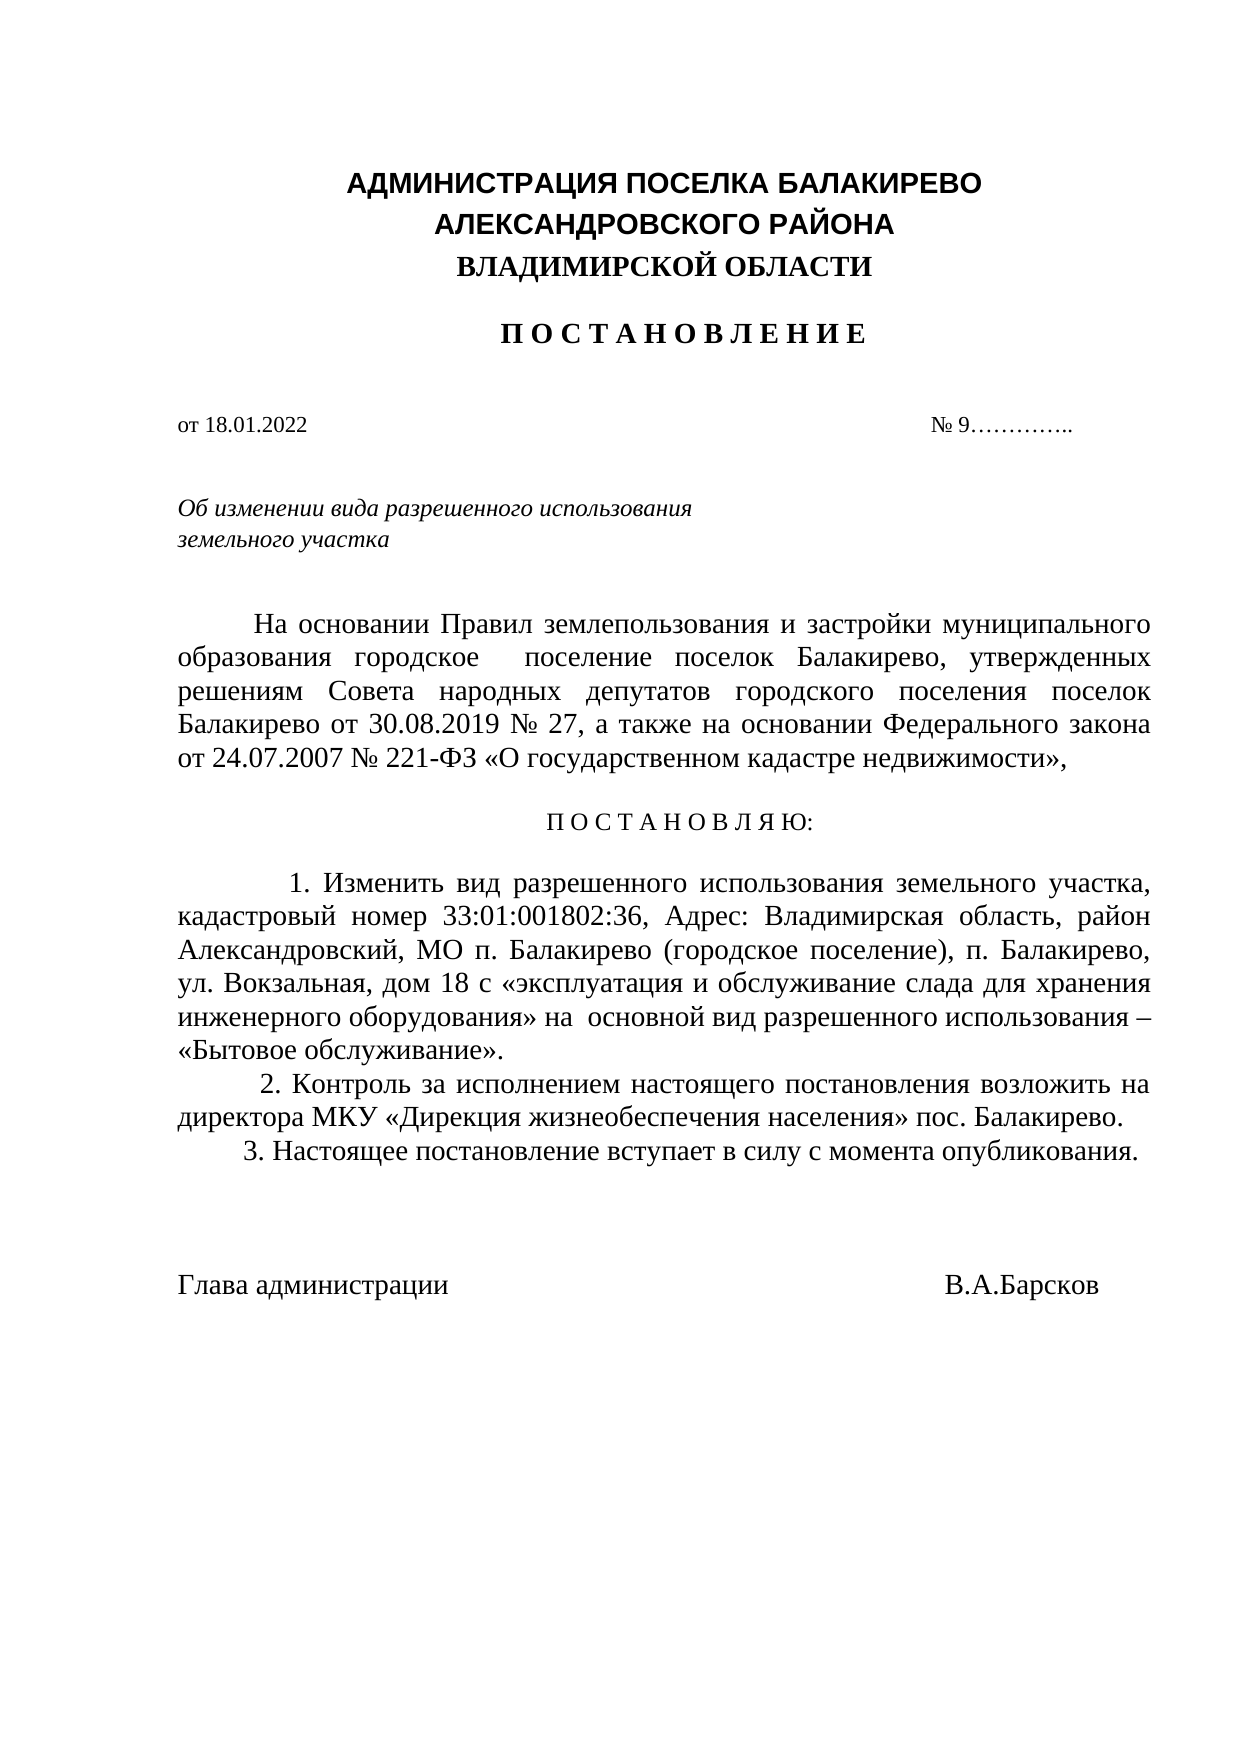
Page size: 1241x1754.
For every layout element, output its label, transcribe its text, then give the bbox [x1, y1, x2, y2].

text Глава администрации В.А.Барсков [177, 1267, 1152, 1301]
subtitle П О С Т А Н О В Л Е Н И Е [177, 310, 1152, 351]
text ВЛАДИМИРСКОЙ ОБЛАСТИ [177, 243, 1152, 285]
text АДМИНИСТРАЦИЯ ПОСЕЛКА БАЛАКИРЕВО [177, 160, 1152, 201]
text 2. Контроль за исполнением настоящего постановления возложить на директора МКУ «Дирекция жизнеобеспечения населения» пос. Балакирево. [177, 1066, 1152, 1133]
text На основании Правил землепользования и застройки муниципального образования городское поселение поселок Балакирево, утвержденных решениям Совета народных депутатов городского поселения поселок Балакирево от 30.08.2019 № 27, а также на основании Федерального закона от 24.07.2007 № 221-ФЗ «О государственном кадастре недвижимости», [177, 606, 1152, 774]
text 3. Настоящее постановление вступает в силу с момента опубликования. [177, 1133, 1152, 1167]
text 1. Изменить вид разрешенного использования земельного участка, кадастровый номер 33:01:001802:36, Адрес: Владимирская область, район Александровский, МО п. Балакирево (городское поселение), п. Балакирево, ул. Вокзальная, дом 18 с «эксплуатация и обслуживание слада для хранения инженерного оборудования» на основной вид разрешенного использования – «Бытовое обслуживание». [177, 865, 1152, 1066]
text АЛЕКСАНДРОВСКОГО РАЙОНА [177, 201, 1152, 243]
text Об изменении вида разрешенного использования [177, 483, 1152, 524]
text П О С Т А Н О В Л Я Ю: [177, 807, 1152, 836]
text от 18.01.2022 № 9………….. [177, 399, 1152, 441]
text земельного участка [177, 524, 1152, 553]
